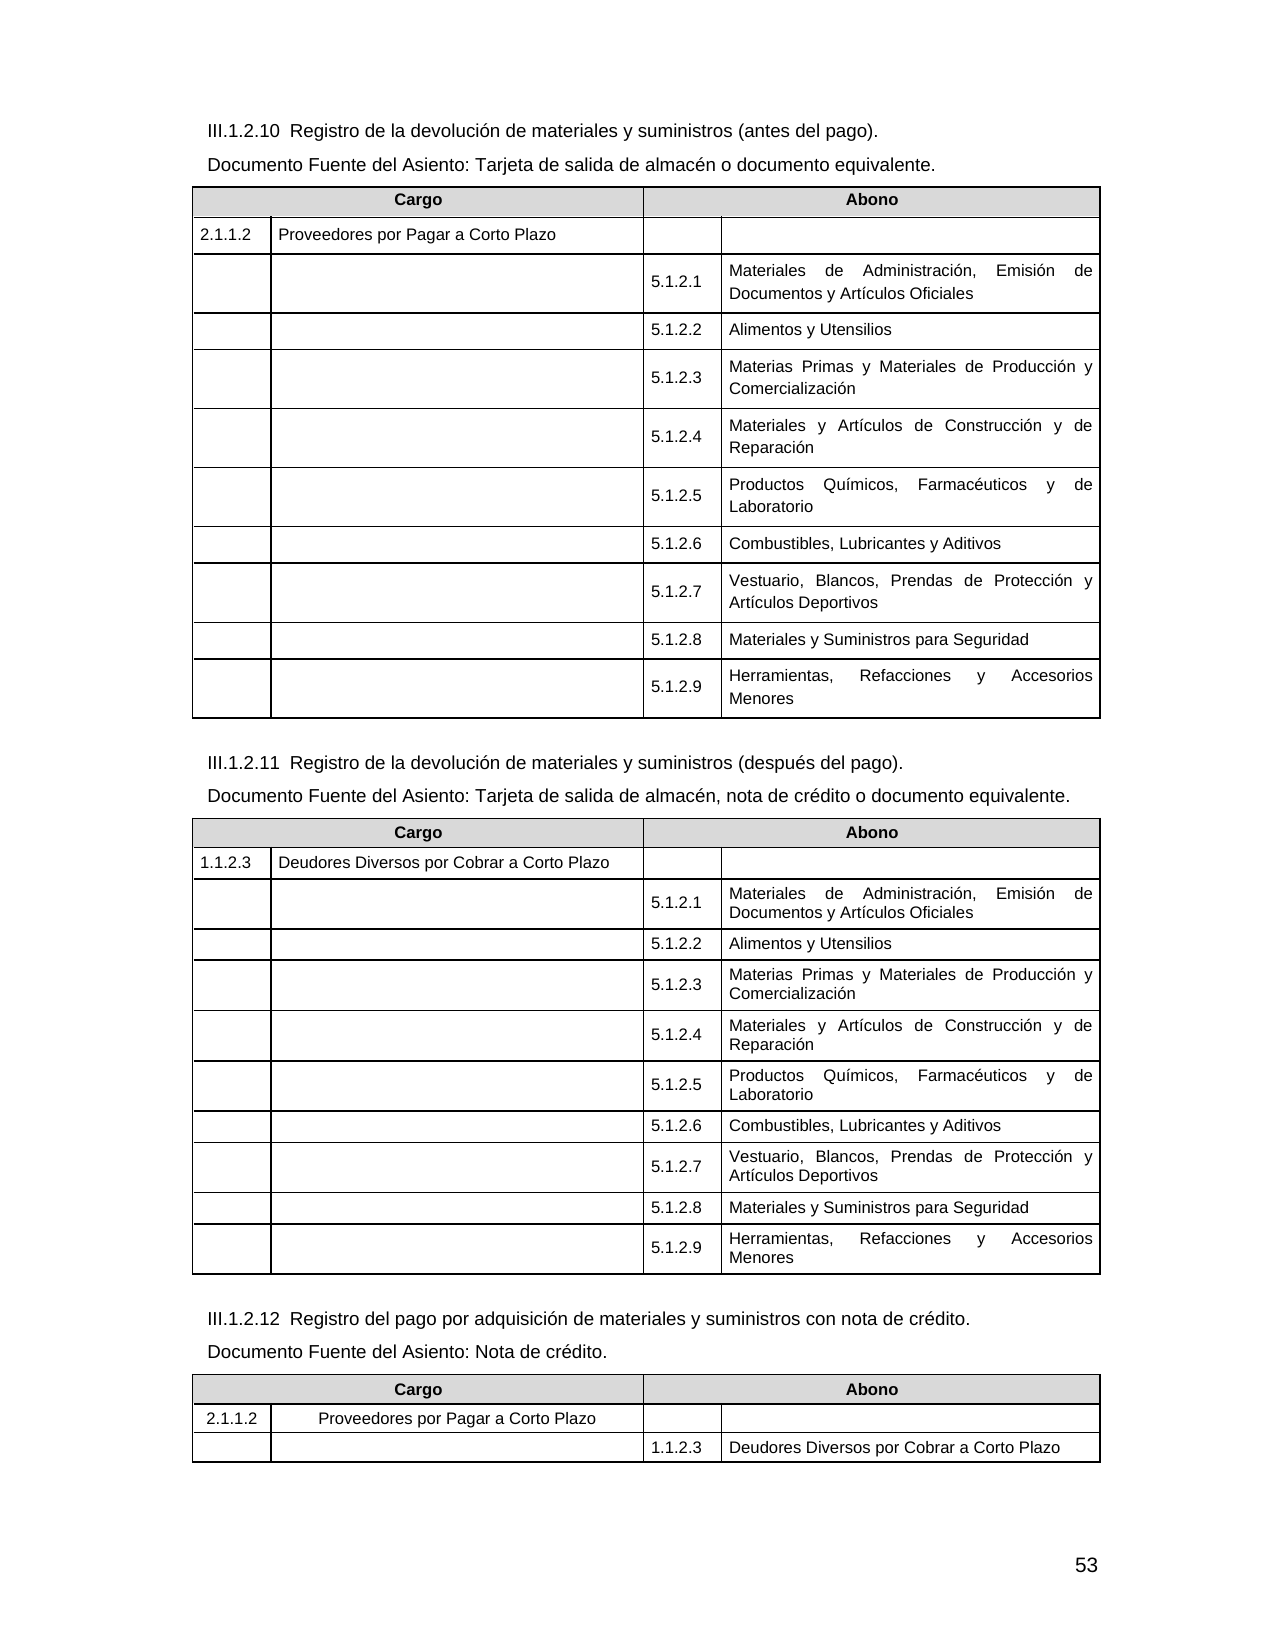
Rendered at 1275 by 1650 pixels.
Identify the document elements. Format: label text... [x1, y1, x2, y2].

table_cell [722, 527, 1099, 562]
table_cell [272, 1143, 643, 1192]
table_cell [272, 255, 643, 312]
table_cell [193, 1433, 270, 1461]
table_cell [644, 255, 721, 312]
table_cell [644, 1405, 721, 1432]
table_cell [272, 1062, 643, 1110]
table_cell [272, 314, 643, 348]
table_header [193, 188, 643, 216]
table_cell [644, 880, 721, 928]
text III.1.2.10 Registro de la devolución de materiales y suministros (antes del pago). [207, 120, 1098, 142]
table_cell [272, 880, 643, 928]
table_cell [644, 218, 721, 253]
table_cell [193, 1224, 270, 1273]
text III.1.2.11 Registro de la devolución de materiales y suministros (después del pago). [207, 752, 1098, 774]
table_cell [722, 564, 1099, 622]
text Documento Fuente del Asiento: Tarjeta de salida de almacén o documento equivalente. [177, 153, 1098, 176]
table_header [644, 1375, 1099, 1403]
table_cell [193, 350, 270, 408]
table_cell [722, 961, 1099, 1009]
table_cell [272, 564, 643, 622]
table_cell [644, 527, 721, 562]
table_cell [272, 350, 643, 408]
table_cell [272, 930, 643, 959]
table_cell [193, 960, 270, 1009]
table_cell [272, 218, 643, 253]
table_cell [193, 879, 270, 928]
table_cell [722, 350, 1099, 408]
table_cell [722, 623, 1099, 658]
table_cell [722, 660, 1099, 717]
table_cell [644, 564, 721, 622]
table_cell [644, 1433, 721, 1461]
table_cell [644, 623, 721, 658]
text III.1.2.12 Registro del pago por adquisición de materiales y suministros con nota de crédito. [207, 1308, 1098, 1330]
text Documento Fuente del Asiento: Nota de crédito. [177, 1341, 1098, 1363]
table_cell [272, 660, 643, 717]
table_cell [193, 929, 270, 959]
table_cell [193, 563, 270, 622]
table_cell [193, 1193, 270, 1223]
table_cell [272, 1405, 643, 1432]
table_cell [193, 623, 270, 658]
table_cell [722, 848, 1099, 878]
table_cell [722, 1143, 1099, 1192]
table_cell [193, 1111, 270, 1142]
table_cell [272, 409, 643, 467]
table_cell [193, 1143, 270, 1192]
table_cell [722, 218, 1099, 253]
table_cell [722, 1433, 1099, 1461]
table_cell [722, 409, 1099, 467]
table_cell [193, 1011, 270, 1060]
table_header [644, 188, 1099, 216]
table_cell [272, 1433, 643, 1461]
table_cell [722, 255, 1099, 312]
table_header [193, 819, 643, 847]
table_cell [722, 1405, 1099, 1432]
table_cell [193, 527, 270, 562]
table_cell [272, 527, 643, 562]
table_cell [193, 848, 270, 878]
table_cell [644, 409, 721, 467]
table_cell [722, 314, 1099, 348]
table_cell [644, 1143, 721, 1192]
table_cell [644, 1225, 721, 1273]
text Documento Fuente del Asiento: Tarjeta de salida de almacén, nota de crédito o documento equivalente. [177, 784, 1098, 807]
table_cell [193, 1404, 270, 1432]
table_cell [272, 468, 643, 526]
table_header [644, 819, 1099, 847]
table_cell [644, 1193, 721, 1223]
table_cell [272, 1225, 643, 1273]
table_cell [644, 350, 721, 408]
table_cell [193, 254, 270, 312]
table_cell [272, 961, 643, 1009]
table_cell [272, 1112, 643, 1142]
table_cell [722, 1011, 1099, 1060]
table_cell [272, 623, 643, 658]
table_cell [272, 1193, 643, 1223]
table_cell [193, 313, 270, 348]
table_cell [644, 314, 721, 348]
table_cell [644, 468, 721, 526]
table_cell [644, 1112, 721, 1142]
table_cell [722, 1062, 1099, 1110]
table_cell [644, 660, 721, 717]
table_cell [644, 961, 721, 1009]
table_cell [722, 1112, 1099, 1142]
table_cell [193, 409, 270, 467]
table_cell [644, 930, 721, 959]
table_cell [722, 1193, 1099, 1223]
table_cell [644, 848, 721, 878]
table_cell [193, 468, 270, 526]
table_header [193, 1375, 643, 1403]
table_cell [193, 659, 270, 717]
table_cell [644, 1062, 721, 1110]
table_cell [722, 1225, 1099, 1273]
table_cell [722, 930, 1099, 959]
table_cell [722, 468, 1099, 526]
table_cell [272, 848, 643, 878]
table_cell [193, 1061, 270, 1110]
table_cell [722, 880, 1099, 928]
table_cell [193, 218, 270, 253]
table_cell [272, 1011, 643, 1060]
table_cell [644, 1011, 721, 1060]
